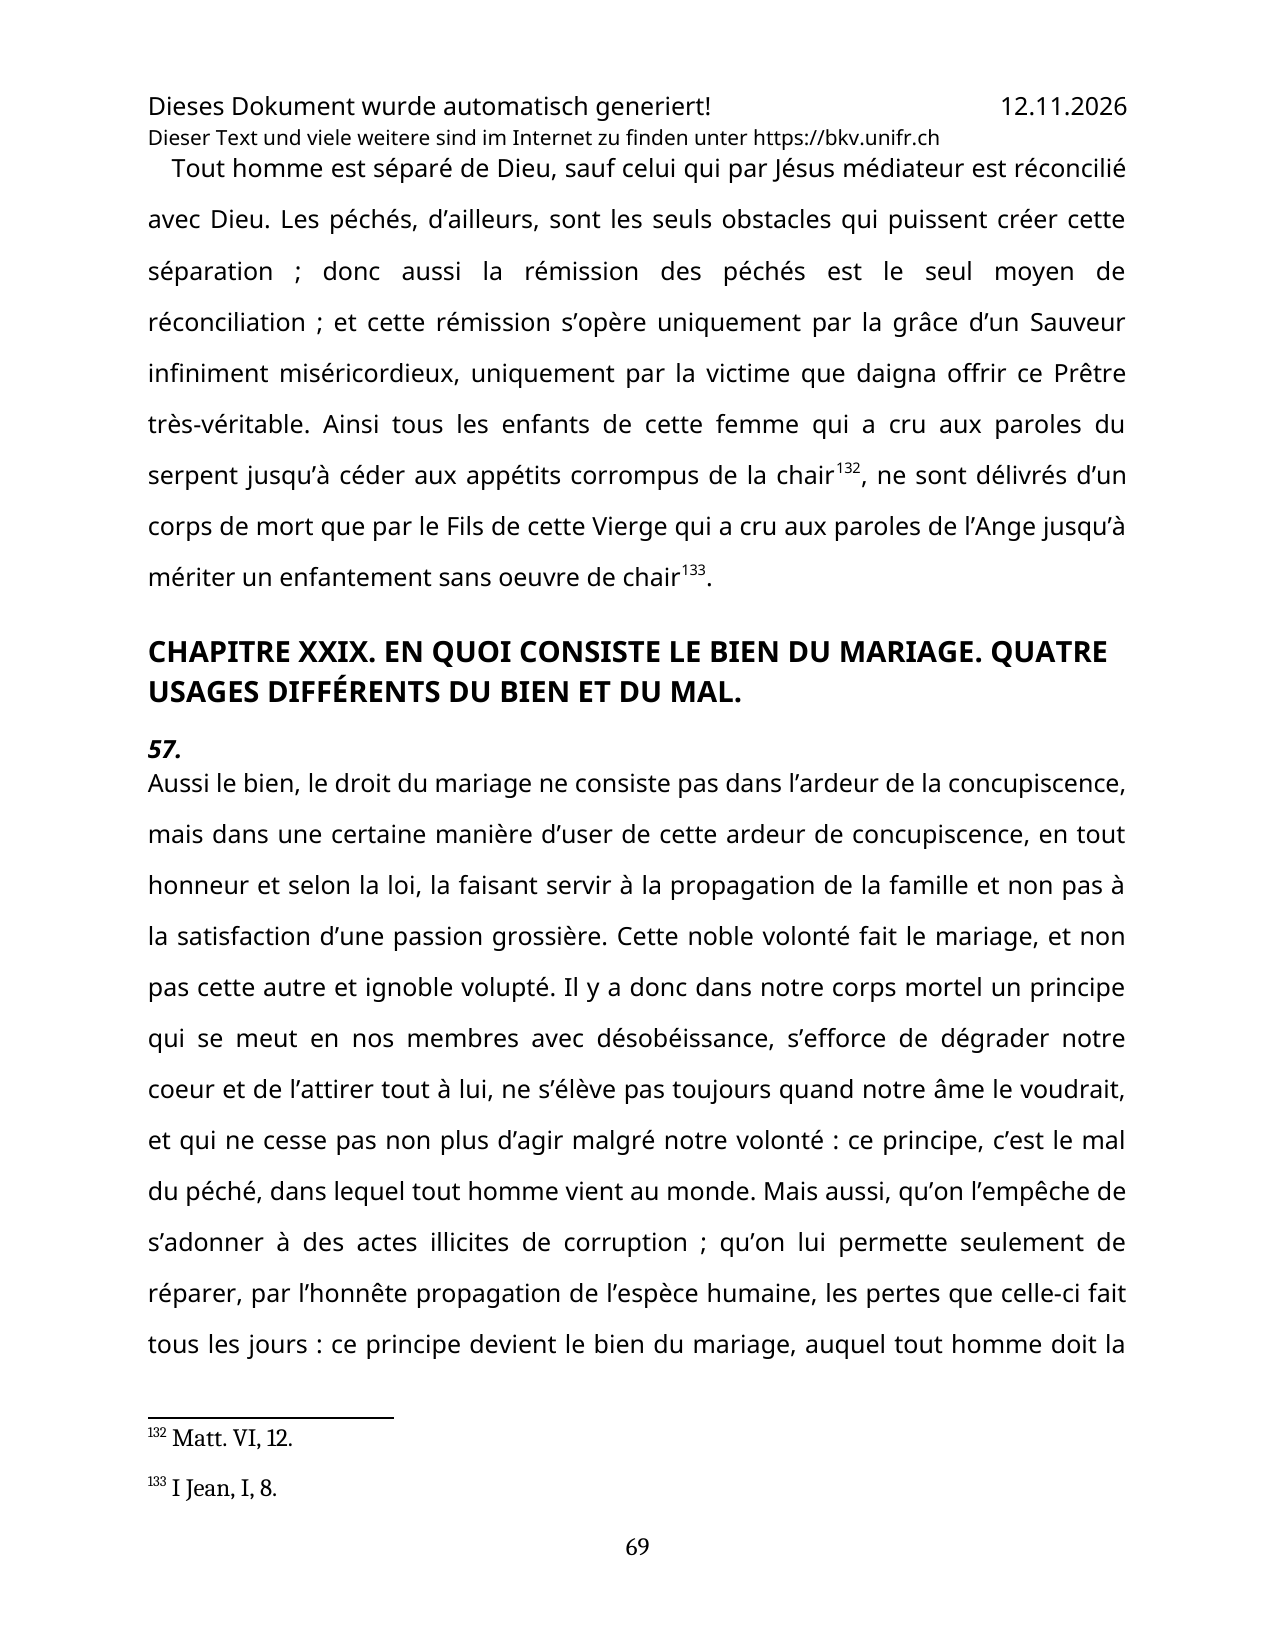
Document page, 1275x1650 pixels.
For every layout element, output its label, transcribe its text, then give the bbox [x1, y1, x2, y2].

subtitle 57. [148, 731, 1127, 766]
text Tout homme est séparé de Dieu, sauf celui qui par Jésus médiateur est réconcilié avec Dieu. Les péchés, d’ailleurs, sont les seuls obstacles qui puissent créer cette séparation ; donc aussi la rémission des péchés est le seul moyen de réconciliation ; et cette rémission s’opère uniquement par la grâce d’un Sauveur infiniment miséricordieux, uniquement par la victime que daigna offrir ce Prêtre très-véritable. Ainsi tous les enfants de cette femme qui a cru aux paroles du serpent jusqu’à céder aux appétits corrompus de la chair, ne sont délivrés d’un corps de mort que par le Fils de cette Vierge qui a cru aux paroles de l’Ange jusqu’à mériter un enfantement sans oeuvre de chair. [148, 151, 1127, 593]
subtitle CHAPITRE XXIX. EN QUOI CONSISTE LE BIEN DU MARIAGE. QUATRE USAGES DIFFÉRENTS DU BIEN ET DU MAL. [148, 631, 1127, 711]
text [148, 766, 1127, 1361]
